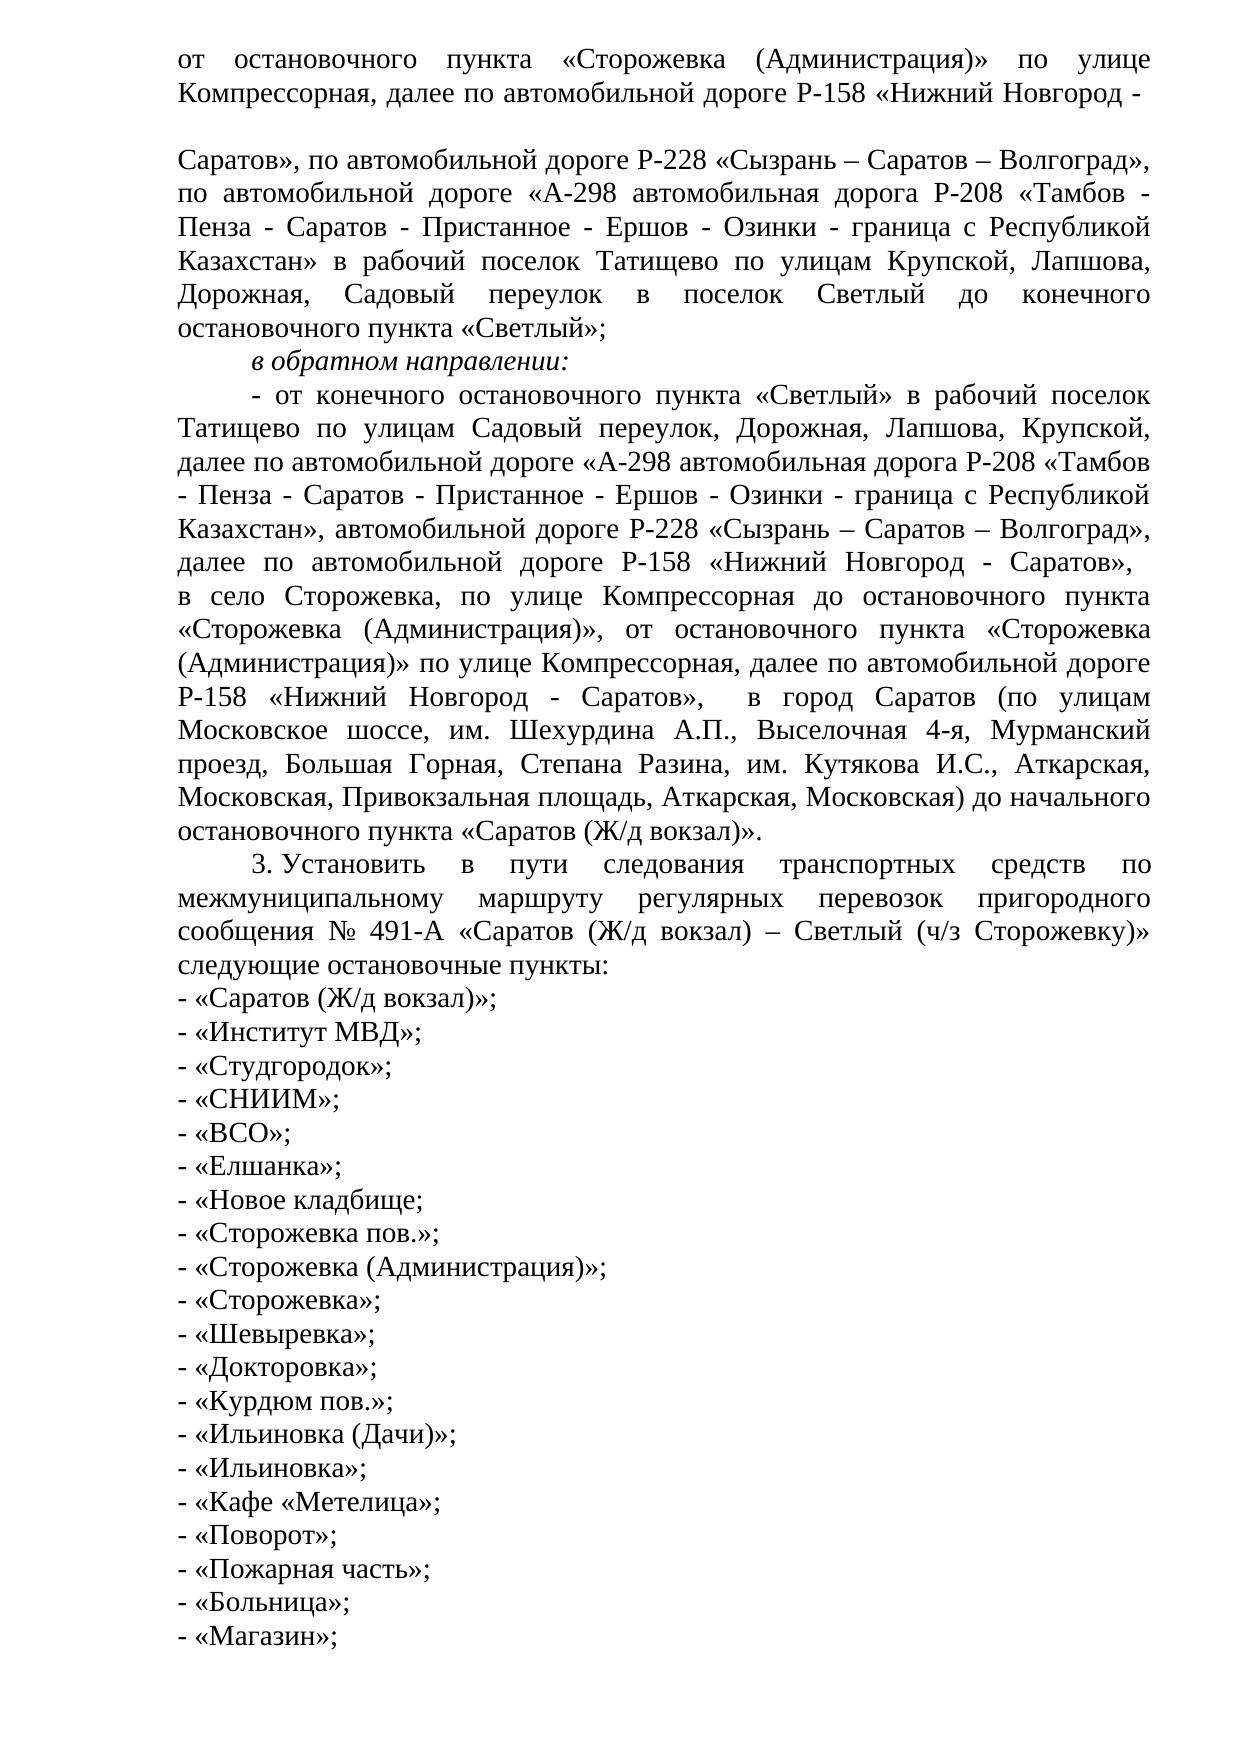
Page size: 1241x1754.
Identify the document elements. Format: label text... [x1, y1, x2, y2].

text - «Кафе «Метелица»; [177, 1484, 1152, 1517]
text - «Новое кладбище; [177, 1182, 1152, 1215]
list Установить в пути следования транспортных средств по межмуниципальному маршруту регулярных перевозок пригородного сообщения № 491-А «Саратов (Ж/д вокзал) – Светлый (ч/з Сторожевку)» следующие остановочные пункты: [177, 846, 1152, 981]
text - от конечного остановочного пункта «Светлый» в рабочий поселок Татищево по улицам Садовый переулок, Дорожная, Лапшова, Крупской, далее по автомобильной дороге «А-298 автомобильная дорога Р-208 «Тамбов - Пенза - Саратов - Пристанное - Ершов - Озинки - граница с Республикой Казахстан», автомобильной дороге Р-228 «Сызрань – Саратов – Волгоград», далее по автомобильной дороге Р-158 «Нижний Новгород - Саратов», в село Сторожевка, по улице Компрессорная до остановочного пункта «Сторожевка (Администрация)», от остановочного пункта «Сторожевка (Администрация)» по улице Компрессорная, далее по автомобильной дороге Р-158 «Нижний Новгород - Саратов», в город Саратов (по улицам Московское шоссе, им. Шехурдина А.П., Выселочная 4-я, Мурманский проезд, Большая Горная, Степана Разина, им. Кутякова И.С., Аткарская, Московская, Привокзальная площадь, Аткарская, Московская) до начального остановочного пункта «Саратов (Ж/д вокзал)». [177, 377, 1152, 846]
text - «Сторожевка (Администрация)»; [177, 1249, 1152, 1282]
text - «Курдюм пов.»; [177, 1383, 1152, 1417]
text - «СНИИМ»; [177, 1081, 1152, 1115]
text - «Ильиновка (Дачи)»; [177, 1417, 1152, 1450]
text - «ВСО»; [177, 1115, 1152, 1148]
text - «Институт МВД»; [177, 1014, 1152, 1048]
text - «Саратов (Ж/д вокзал)»; [177, 981, 1152, 1014]
text - «Сторожевка пов.»; [177, 1215, 1152, 1249]
text - «Поворот»; [177, 1517, 1152, 1551]
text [177, 41, 1152, 343]
text - «Докторовка»; [177, 1349, 1152, 1383]
text - «Ильиновка»; [177, 1450, 1152, 1484]
text - «Студгородок»; [177, 1048, 1152, 1081]
text - «Больница»; [177, 1584, 1152, 1618]
text - «Шевыревка»; [177, 1316, 1152, 1349]
text - «Елшанка»; [177, 1148, 1152, 1182]
text - «Магазин»; [177, 1618, 1152, 1651]
text - «Пожарная часть»; [177, 1551, 1152, 1584]
text в обратном направлении: [177, 343, 1152, 377]
text - «Сторожевка»; [177, 1282, 1152, 1316]
